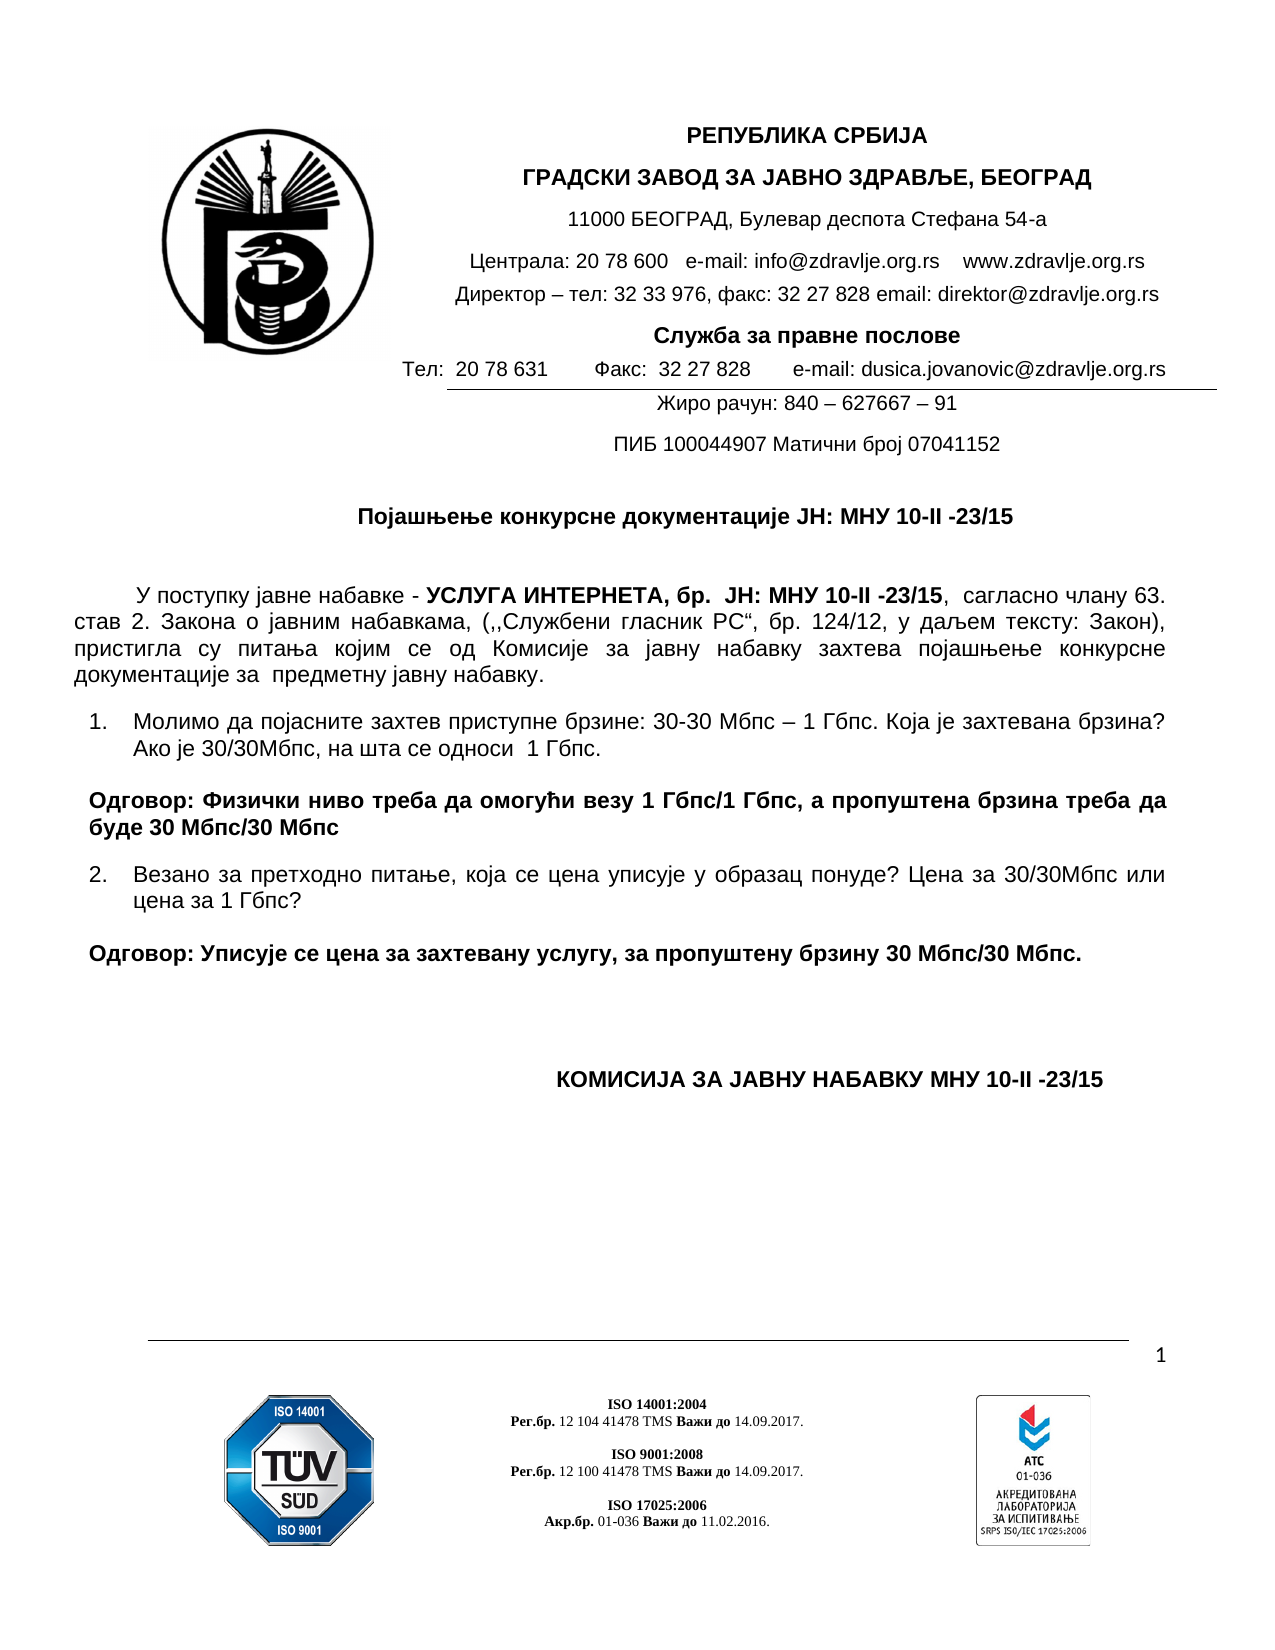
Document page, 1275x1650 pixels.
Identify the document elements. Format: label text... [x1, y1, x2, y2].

text Директор – тел: 32 33 976, факс: 32 27 828 email: direktor@zdravlje.org.rs [392, 285, 1166, 306]
picture [147, 126, 392, 361]
text Одговор: Физички ниво треба да омогући везу 1 Гбпс/1 Гбпс, а пропуштена брзина треба да буде 30 Мбпс/30 Мбпс [89, 787, 1166, 840]
text Централа: 20 78 600 е-mail: info@zdravlje.org.rs www.zdravlje.org.rs [392, 252, 1166, 272]
text Жиро рачун: 840 – 627667 – 91 [148, 393, 1166, 414]
text ПИБ 100044907 Матични број 07041152 [148, 435, 1166, 456]
picture [976, 1395, 1091, 1546]
text КОМИСИЈА ЗА ЈАВНУ НАБАВКУ МНУ 10-II -23/15 [148, 1066, 1166, 1092]
text Одговор: Уписује се цена за захтевану услугу, за пропуштену брзину 30 Мбпс/30 Мбпс. [89, 940, 1166, 966]
text Тел: 20 78 631 Факс: 32 27 828 e-mail: dusica.jovanovic@zdravlje.org.rs [148, 360, 1166, 381]
list Везано за претходно питање, која се цена уписује у образац понуде? Цена за 30/30Мбпс или цена за 1 Гбпс? [89, 861, 1166, 913]
text РЕПУБЛИКА СРБИЈА [392, 127, 1166, 147]
text У поступку јавне набавке - УСЛУГА ИНТЕРНЕТА, бр. ЈН: МНУ 10-II -23/15, сагласно члану 63. став 2. Закона о јавним набавкама, (,,Службени гласник РС“, бр. 124/12, у даљем тексту: Закон), пристиглa су питања којим се од Комисије за јавну набавку захтева појашњење конкурсне документације за предметну јавну набавку. [74, 582, 1167, 687]
text ГРАДСКИ ЗАВОД ЗА ЈАВНО ЗДРАВЉЕ, БЕОГРАД [392, 168, 1166, 189]
text Појашњење конкурсне документације ЈН: МНУ 10-II -23/15 [148, 503, 1166, 529]
text Служба за правне послове [392, 327, 1166, 347]
text 11000 БЕОГРАД, Булевар деспота Стефана 54-а [392, 210, 1166, 231]
picture [224, 1395, 374, 1546]
list Молимо да појасните захтев приступне брзине: 30-30 Мбпс – 1 Гбпс. Која је захтевана брзина? Ако је 30/30Мбпс, на шта се односи 1 Гбпс. [89, 708, 1166, 761]
